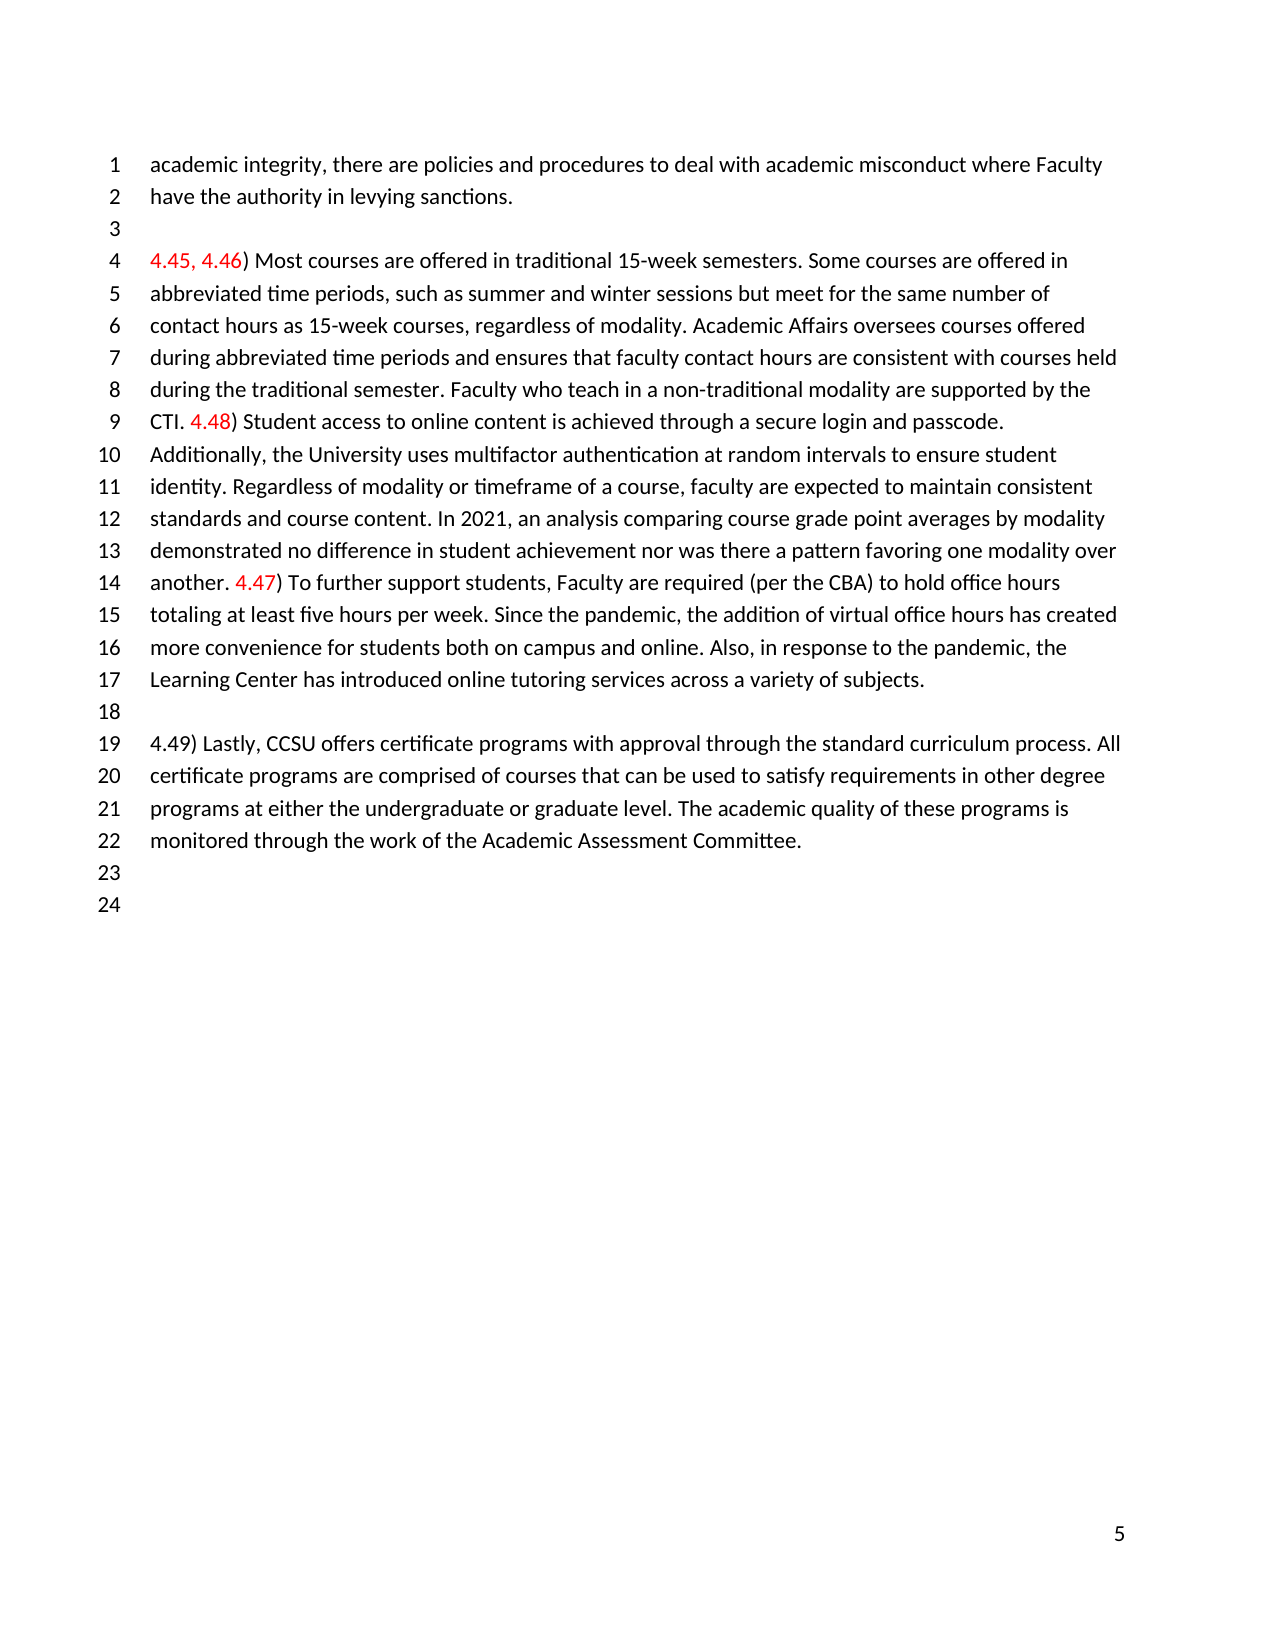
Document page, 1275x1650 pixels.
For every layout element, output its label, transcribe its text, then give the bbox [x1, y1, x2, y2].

text 4.45, 4.46) Most courses are offered in traditional 15-week semesters. Some courses are offered in abbreviated time periods, such as summer and winter sessions but meet for the same number of contact hours as 15-week courses, regardless of modality. Academic Affairs oversees courses offered during abbreviated time periods and ensures that faculty contact hours are consistent with courses held during the traditional semester. Faculty who teach in a non-traditional modality are supported by the CTI. 4.48) Student access to online content is achieved through a secure login and passcode. Additionally, the University uses multifactor authentication at random intervals to ensure student identity. Regardless of modality or timeframe of a course, faculty are expected to maintain consistent standards and course content. In 2021, an analysis comparing course grade point averages by modality demonstrated no difference in student achievement nor was there a pattern favoring one modality over another. 4.47) To further support students, Faculty are required (per the CBA) to hold office hours totaling at least five hours per week. Since the pandemic, the addition of virtual office hours has created more convenience for students both on campus and online. Also, in response to the pandemic, the Learning Center has introduced online tutoring services across a variety of subjects. [150, 247, 1125, 693]
text 4.49) Lastly, CCSU offers certificate programs with approval through the standard curriculum process. All certificate programs are comprised of courses that can be used to satisfy requirements in other degree programs at either the undergraduate or graduate level. The academic quality of these programs is monitored through the work of the Academic Assessment Committee. [150, 729, 1125, 854]
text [150, 150, 1125, 210]
